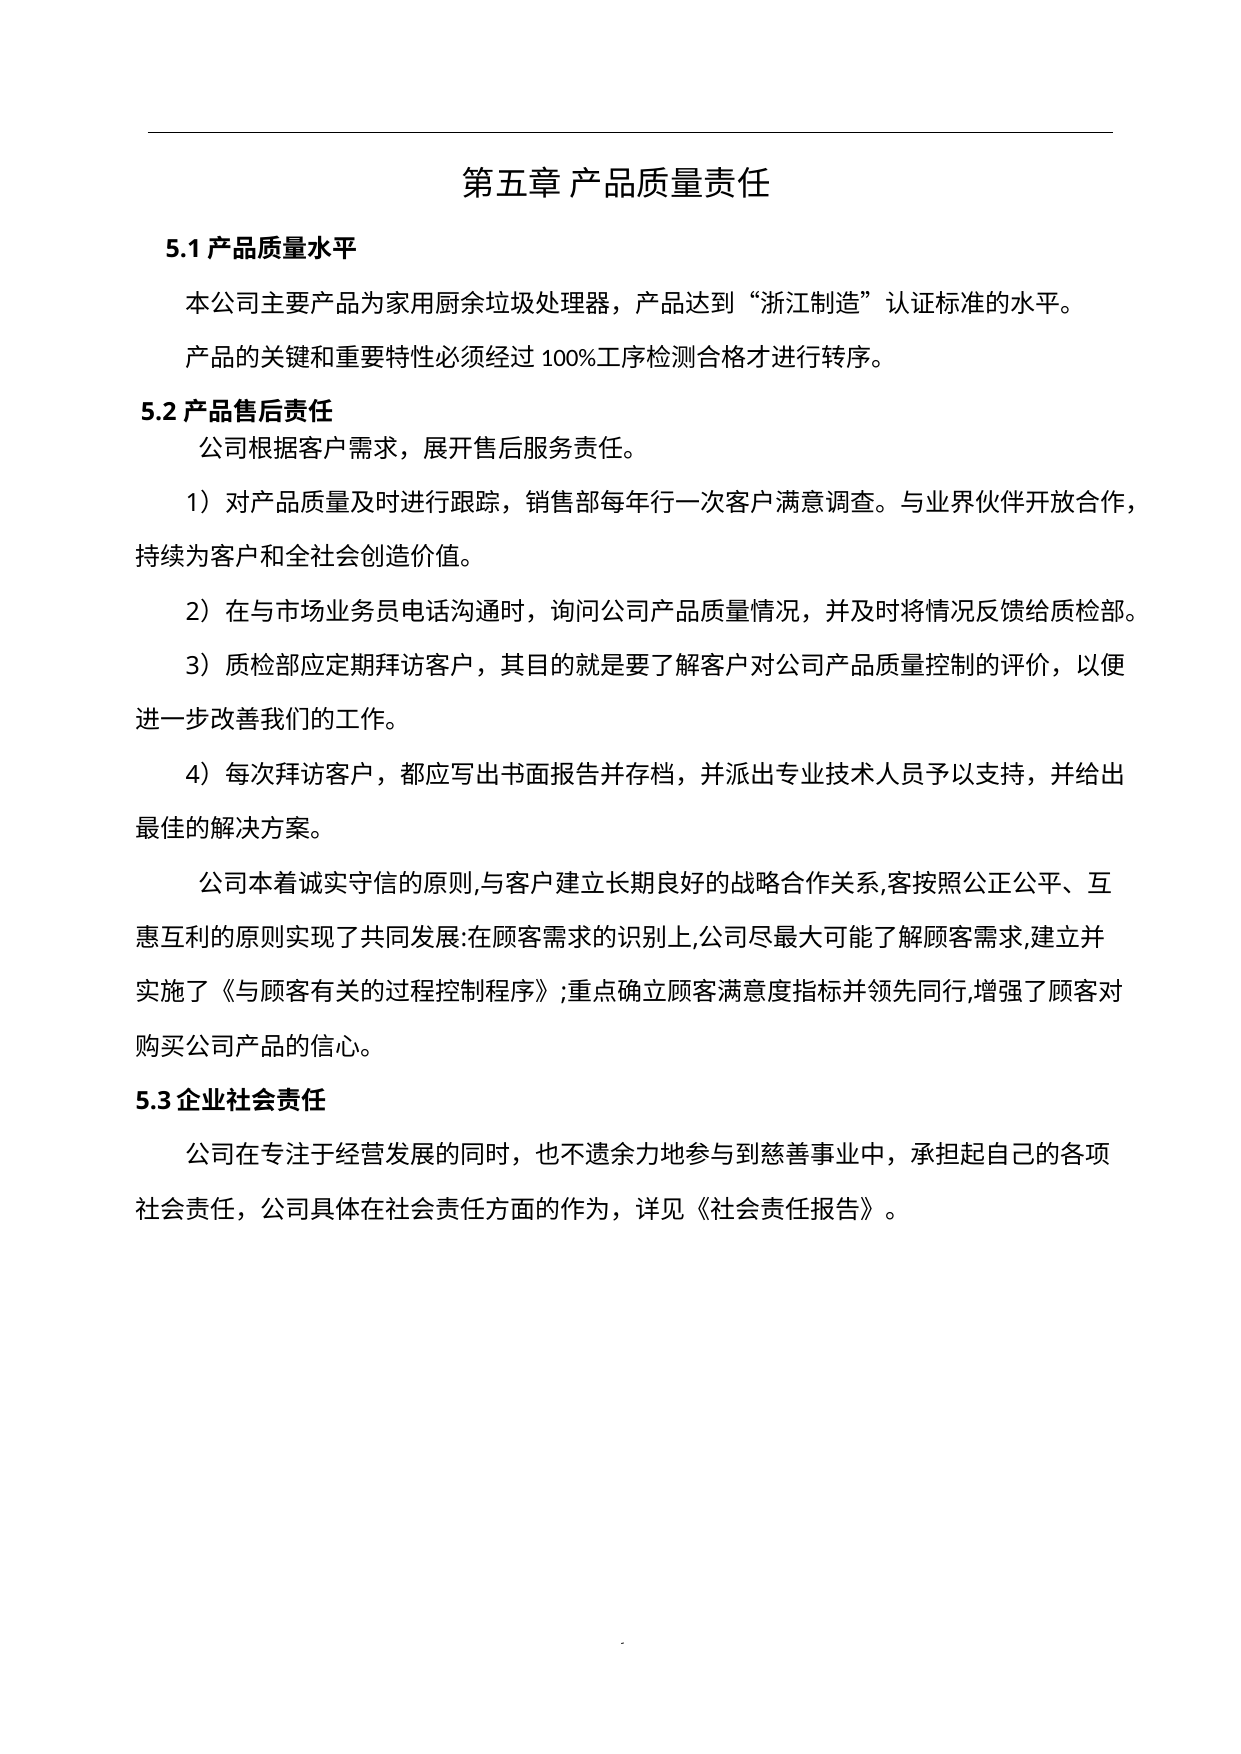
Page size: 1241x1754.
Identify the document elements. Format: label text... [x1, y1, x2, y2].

text 5.2 产品售后责任 [135, 392, 1126, 428]
text 本公司主要产品为家用厨余垃圾处理器，产品达到“浙江制造”认证标准的水平。 [135, 283, 1126, 319]
text 1）对产品质量及时进行跟踪，销售部每年行一次客户满意调查。与业界伙伴开放合作，持续为客户和全社会创造价值。 [135, 482, 1126, 573]
text 5.1 产品质量水平 [165, 229, 1074, 265]
text 4）每次拜访客户，都应写出书面报告并存档，并派出专业技术人员予以支持，并给出最佳的解决方案。 [135, 754, 1126, 845]
text 产品的关键和重要特性必须经过100%工序检测合格才进行转序。 [135, 337, 1126, 374]
subtitle 第五章 产品质量责任 [461, 160, 1126, 204]
text 3）质检部应定期拜访客户，其目的就是要了解客户对公司产品质量控制的评价，以便进一步改善我们的工作。 [135, 646, 1126, 736]
text 公司本着诚实守信的原则,与客户建立长期良好的战略合作关系,客按照公正公平、互惠互利的原则实现了共同发展:在顾客需求的识别上,公司尽最大可能了解顾客需求,建立并实施了《与顾客有关的过程控制程序》;重点确立顾客满意度指标并领先同行,增强了顾客对购买公司产品的信心。 [135, 863, 1126, 1062]
text 公司在专注于经营发展的同时，也不遗余力地参与到慈善事业中，承担起自己的各项社会责任，公司具体在社会责任方面的作为，详见《社会责任报告》。 [135, 1135, 1126, 1226]
text 公司根据客户需求，展开售后服务责任。 [135, 428, 1126, 464]
text 2）在与市场业务员电话沟通时，询问公司产品质量情况，并及时将情况反馈给质检部。 [135, 591, 1126, 627]
text 5.3企业社会责任 [135, 1081, 1074, 1117]
